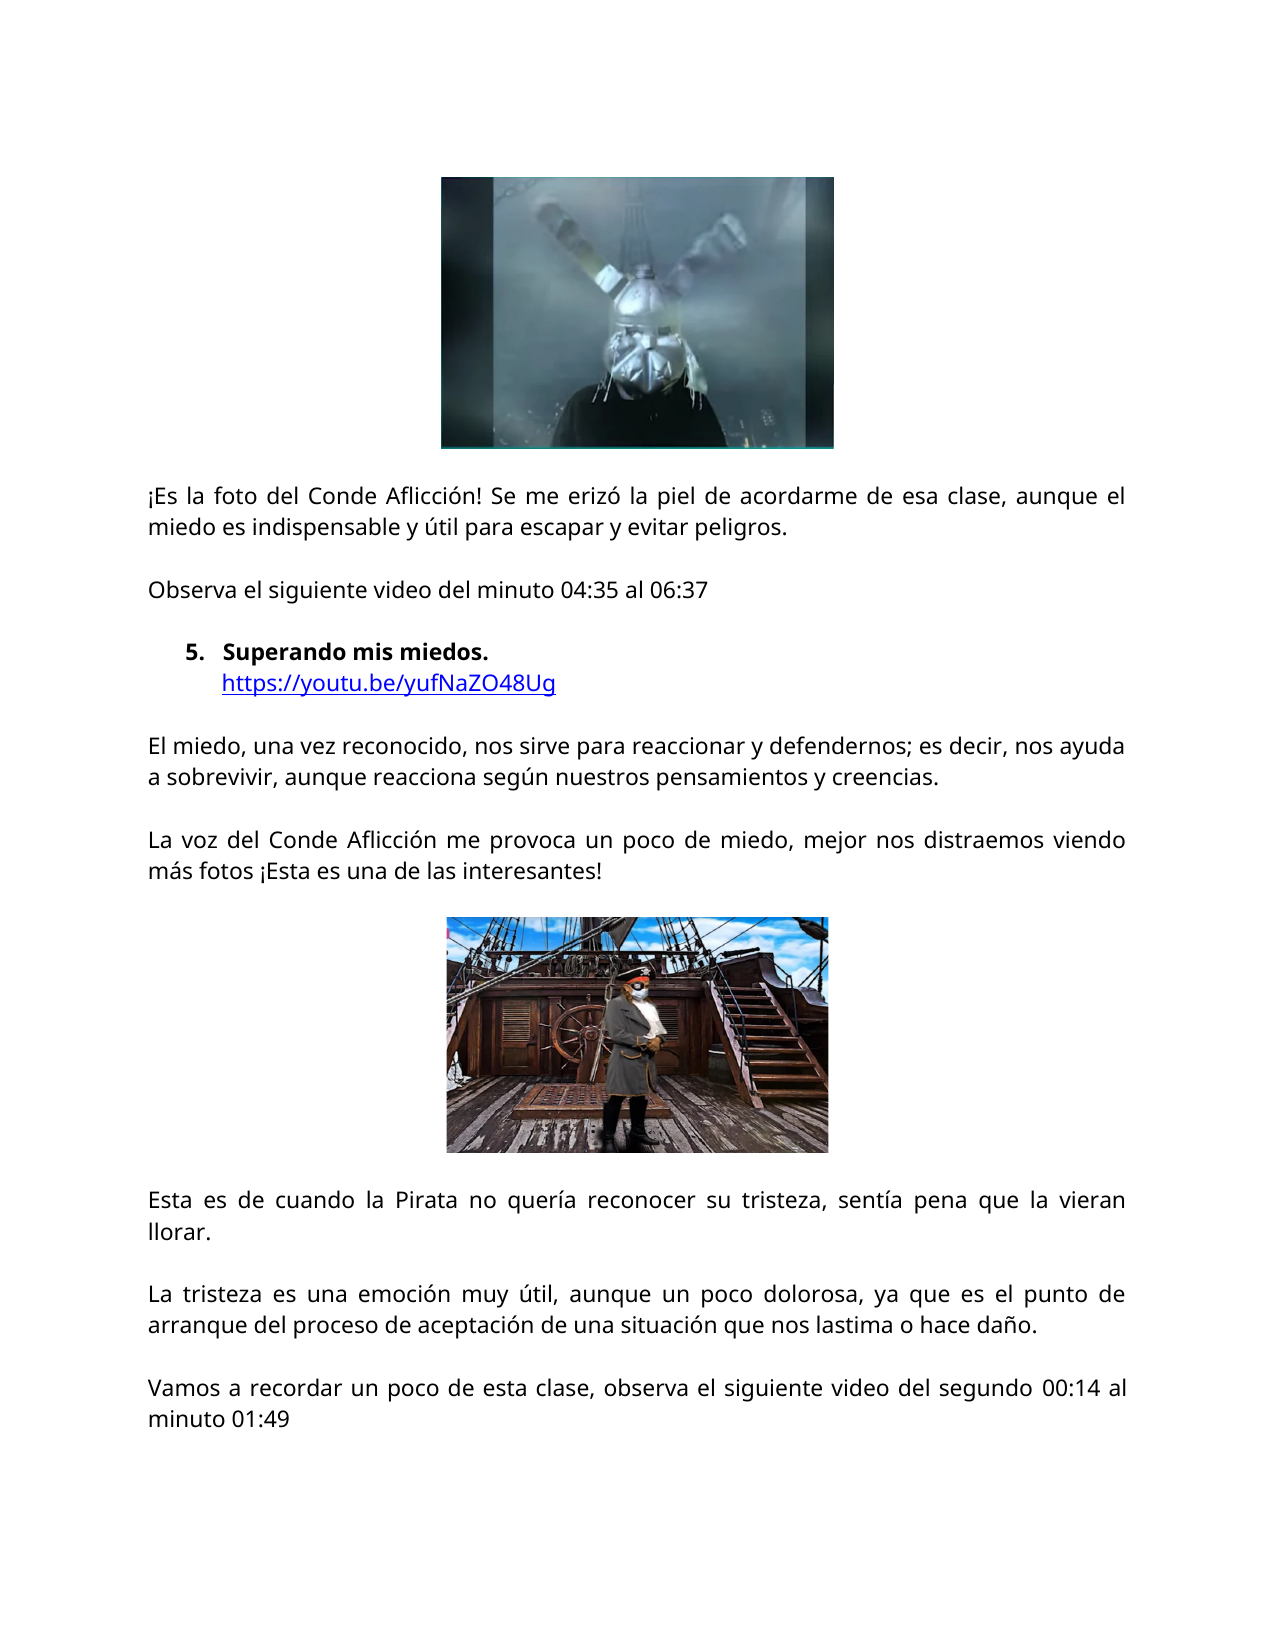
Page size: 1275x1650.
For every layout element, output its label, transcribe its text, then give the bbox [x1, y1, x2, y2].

picture [446, 917, 829, 1153]
text El miedo, una vez reconocido, nos sirve para reaccionar y defendernos; es decir, nos ayuda a sobrevivir, aunque reacciona según nuestros pensamientos y creencias. [148, 730, 1127, 792]
text La tristeza es una emoción muy útil, aunque un poco dolorosa, ya que es el punto de arranque del proceso de aceptación de una situación que nos lastima o hace daño. [148, 1278, 1127, 1340]
picture [441, 177, 834, 449]
text La voz del Conde Aflicción me provoca un poco de miedo, mejor nos distraemos viendo más fotos ¡Esta es una de las interesantes! [148, 824, 1127, 886]
text Esta es de cuando la Pirata no quería reconocer su tristeza, sentía pena que la vieran llorar. [148, 1184, 1127, 1247]
text ¡Es la foto del Conde Aflicción! Se me erizó la piel de acordarme de esa clase, aunque el miedo es indispensable y útil para escapar y evitar peligros. [148, 480, 1127, 542]
text Observa el siguiente video del minuto 04:35 al 06:37 [148, 574, 1127, 605]
text https://youtu.be/yufNaZO48Ug [148, 667, 1127, 699]
list Superando mis miedos. [185, 636, 1127, 667]
text Vamos a recordar un poco de esta clase, observa el siguiente video del segundo 00:14 al minuto 01:49 [148, 1372, 1127, 1434]
